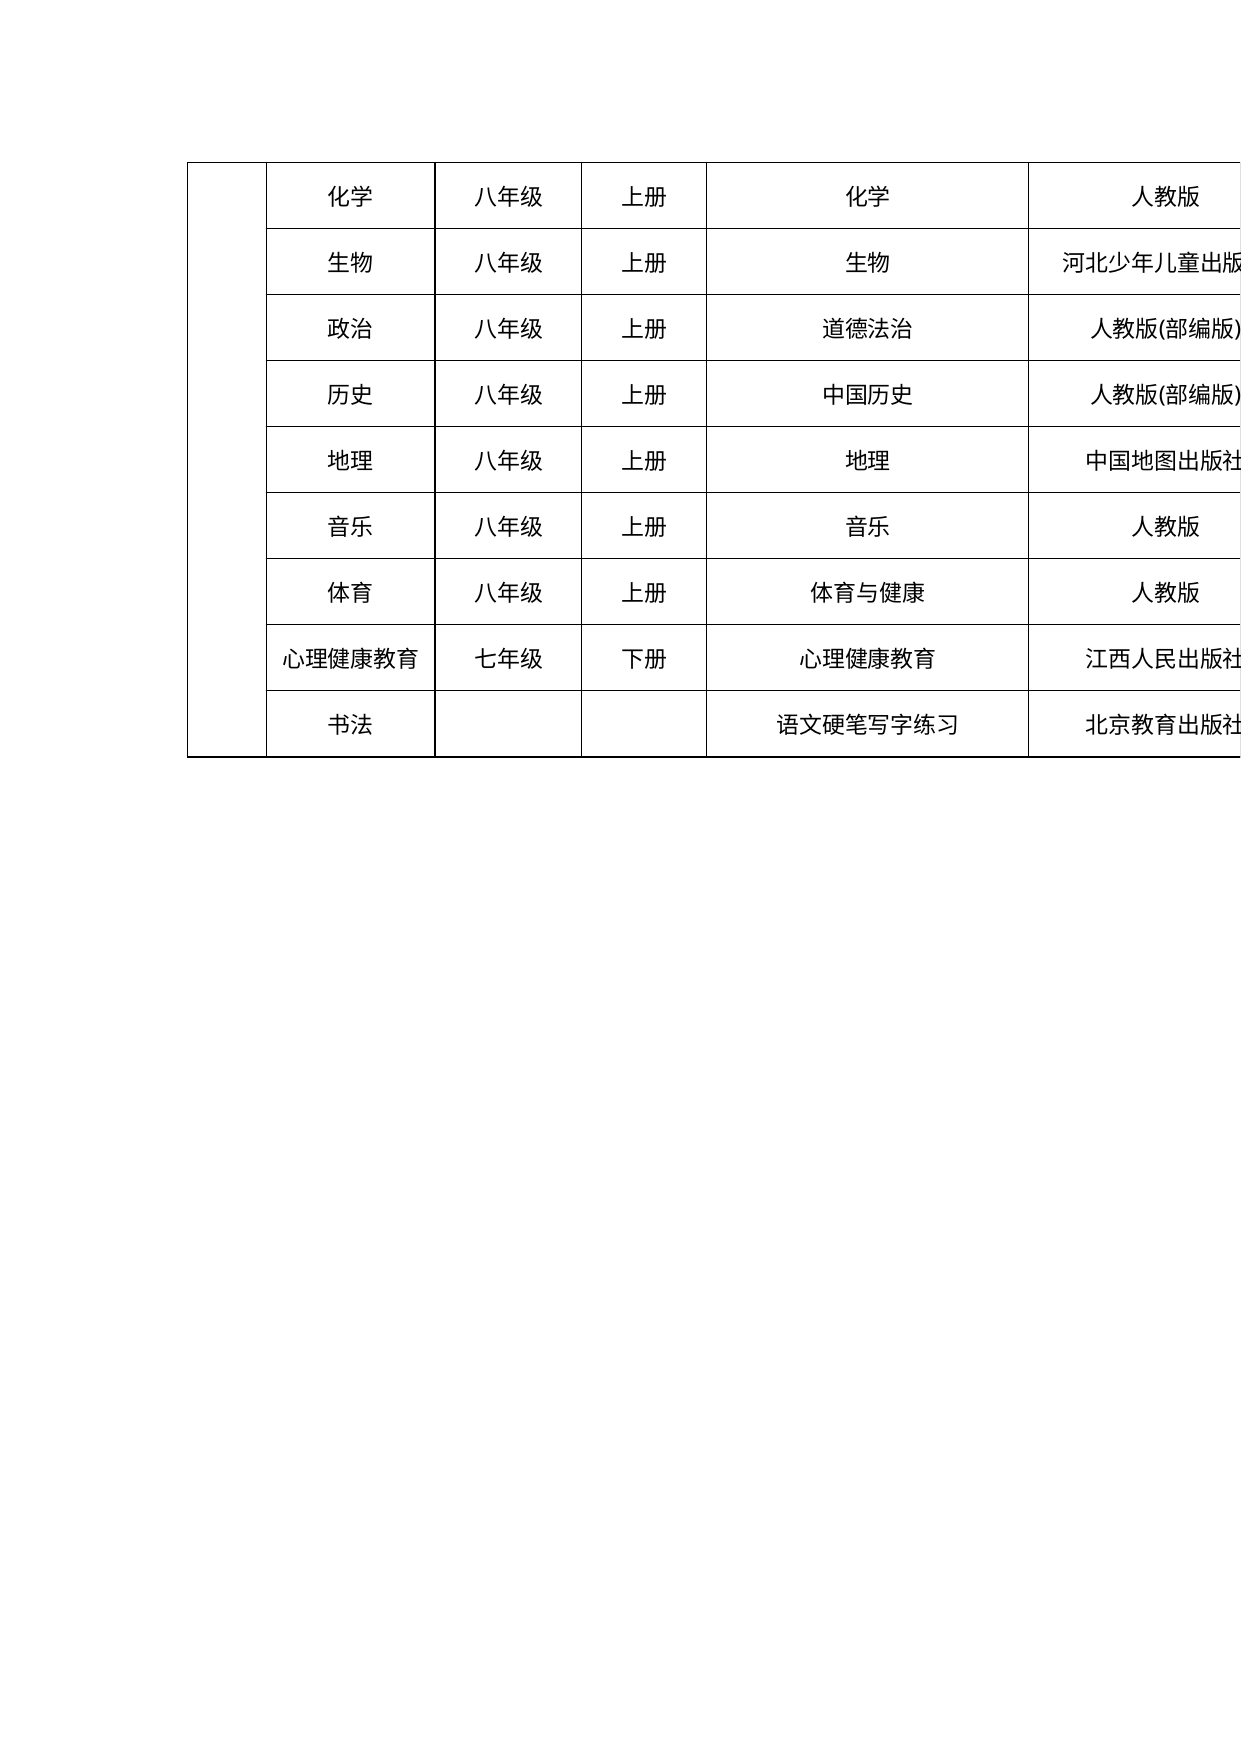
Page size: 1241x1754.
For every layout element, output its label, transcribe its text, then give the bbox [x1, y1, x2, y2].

table_cell 地理 [707, 427, 1028, 492]
table_cell 生物 [707, 229, 1028, 294]
table_cell 人教版(部编版) [1029, 295, 1240, 360]
table_cell 语文硬笔写字练习 [707, 691, 1028, 756]
table_cell 上册 [582, 229, 706, 294]
table_cell 八年级 [436, 229, 581, 294]
table_cell 中国历史 [707, 361, 1028, 426]
table_cell 江西人民出版社 [1029, 625, 1240, 690]
table_cell 中国地图出版社 [1029, 427, 1240, 492]
table_cell 上册 [582, 361, 706, 426]
table_cell [436, 691, 581, 756]
table_cell 历史 [267, 361, 434, 426]
table_cell 上册 [582, 295, 706, 360]
table_cell 人教版 [1029, 559, 1240, 624]
table_cell 上册 [582, 493, 706, 558]
table_cell 上册 [582, 559, 706, 624]
table_cell 音乐 [707, 493, 1028, 558]
table_cell 人教版(部编版) [1029, 361, 1240, 426]
table_cell 八年级 [436, 559, 581, 624]
table_cell 地理 [267, 427, 434, 492]
table_cell 下册 [582, 625, 706, 690]
table_cell 八年级 [436, 493, 581, 558]
table_cell 生物 [267, 229, 434, 294]
table_cell 河北少年儿童出版社 [1029, 229, 1240, 294]
table_cell 体育 [267, 559, 434, 624]
table_cell 八年级 [436, 163, 581, 228]
table_cell 体育与健康 [707, 559, 1028, 624]
table_cell 政治 [267, 295, 434, 360]
table_cell 八年级 [436, 295, 581, 360]
table_cell 上册 [582, 163, 706, 228]
table_cell 化学 [707, 163, 1028, 228]
table_cell 书法 [267, 691, 434, 756]
table_cell [582, 691, 706, 756]
table_cell 心理健康教育 [267, 625, 434, 690]
table_cell 道德法治 [707, 295, 1028, 360]
table_cell 人教版 [1029, 163, 1240, 228]
table_cell 八年级 [436, 361, 581, 426]
table_cell 化学 [267, 163, 434, 228]
table_cell 人教版 [1029, 493, 1240, 558]
table_cell 上册 [582, 427, 706, 492]
table_cell 七年级 [436, 625, 581, 690]
table_cell 八年级 [436, 427, 581, 492]
table_cell 北京教育出版社 [1029, 691, 1240, 756]
table_cell 音乐 [267, 493, 434, 558]
table_cell 心理健康教育 [707, 625, 1028, 690]
